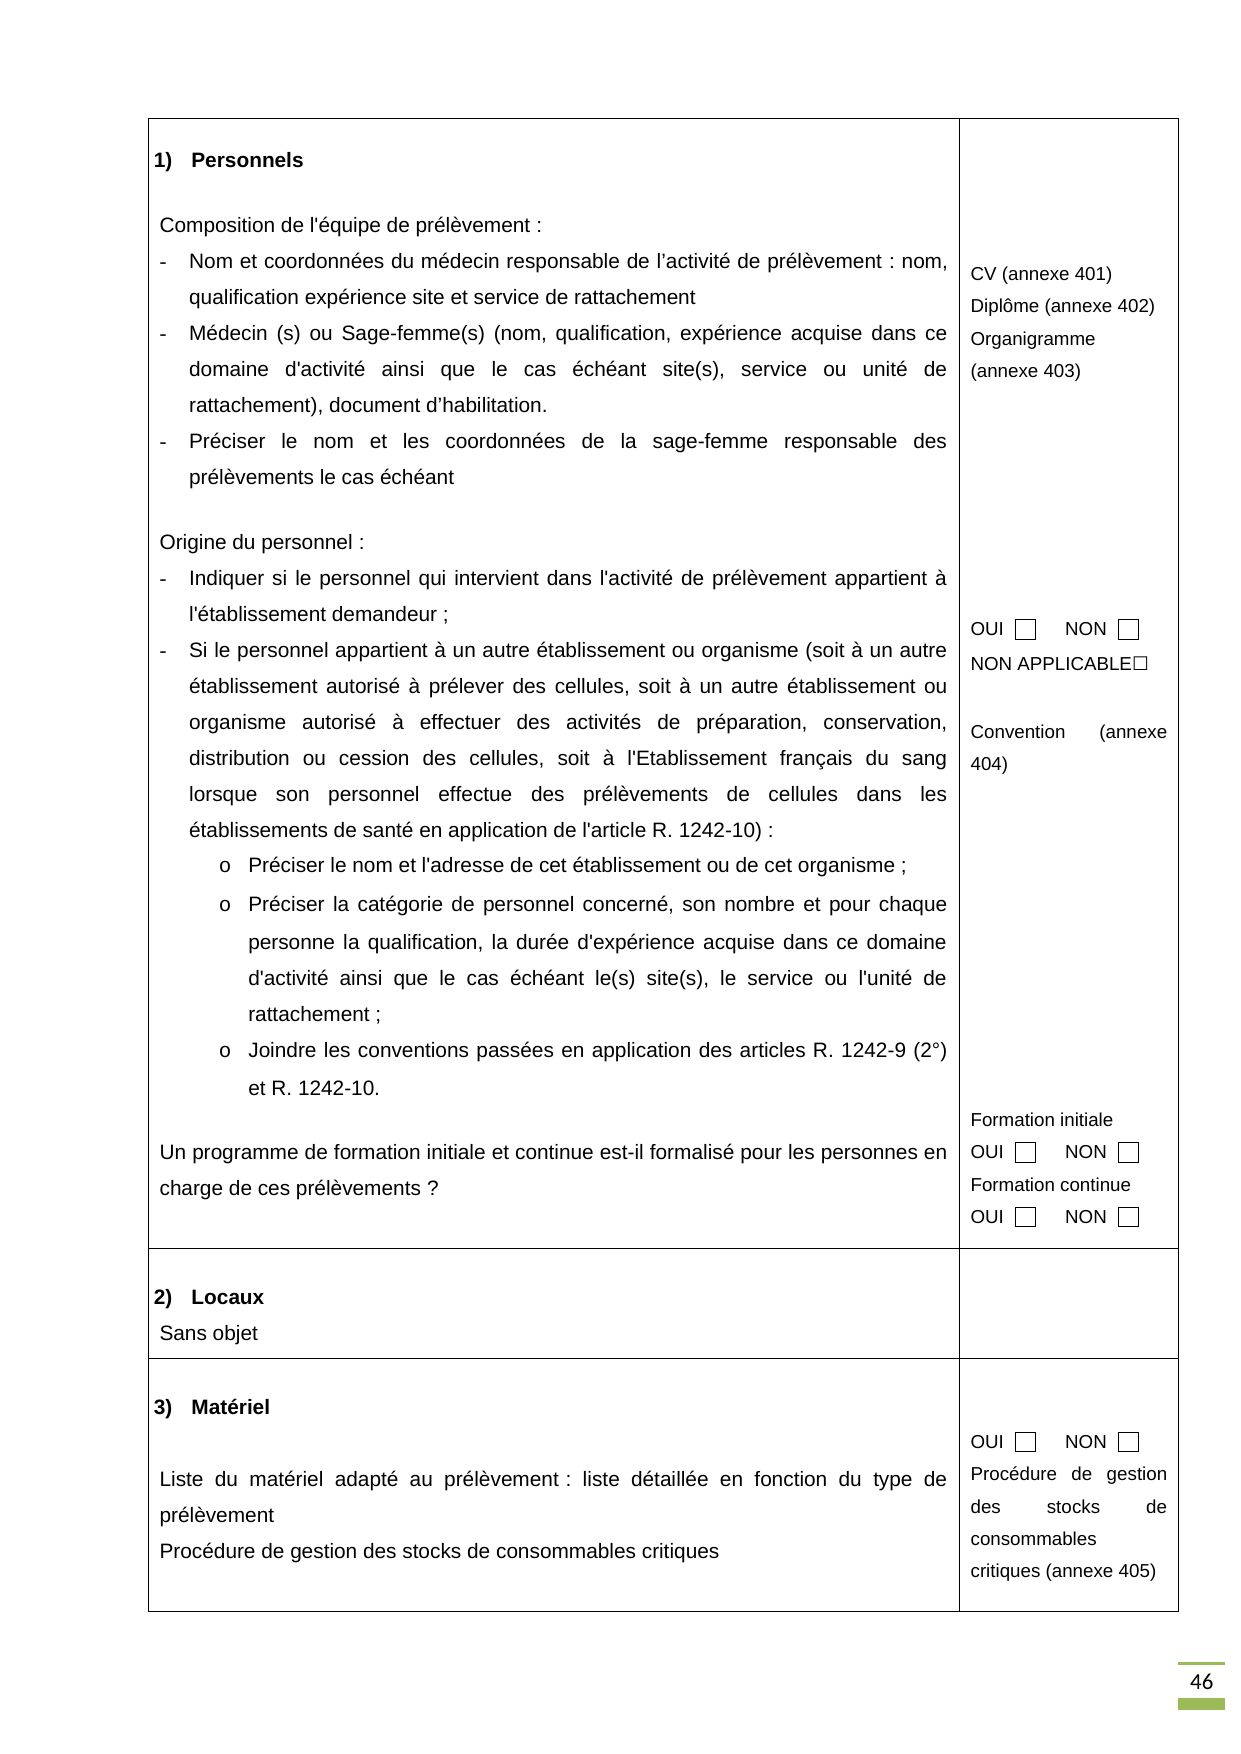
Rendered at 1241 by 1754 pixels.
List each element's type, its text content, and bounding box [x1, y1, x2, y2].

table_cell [149, 1359, 959, 1611]
table_cell Locaux Sans objet [149, 1249, 959, 1358]
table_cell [960, 1359, 1178, 1611]
table_header Personnels Composition de l'équipe de prélèvement : Nom et coordonnées du médecin responsable de l’activité de prélèvement : nom, qualification expérience site et service de rattachement Médecin (s) ou Sage-femme(s) (nom, qualification, expérience acquise dans ce domaine d'activité ainsi que le cas échéant site(s), service ou unité de rattachement), document d’habilitation. Préciser le nom et les coordonnées de la sage-femme responsable des prélèvements le cas échéant Origine du personnel : Indiquer si le personnel qui intervient dans l'activité de prélèvement appartient à l'établissement demandeur ; Si le personnel appartient à un autre établissement ou organisme (soit à un autre établissement autorisé à prélever des cellules, soit à un autre établissement ou organisme autorisé à effectuer des activités de préparation, conservation, distribution ou cession des cellules, soit à l'Etablissement français du sang lorsque son personnel effectue des prélèvements de cellules dans les établissements de santé en application de l'article R. 1242-10) : Préciser le nom et l'adresse de cet établissement ou de cet organisme ; Préciser la catégorie de personnel concerné, son nombre et pour chaque personne la qualification, la durée d'expérience acquise dans ce domaine d'activité ainsi que le cas échéant le(s) site(s), le service ou l'unité de rattachement ; Joindre les conventions passées en application des articles R. 1242-9 (2°) et R. 1242-10. Un programme de formation initiale et continue est-il formalisé pour les personnes en charge de ces prélèvements ? [149, 119, 959, 1248]
table_cell [960, 1249, 1178, 1358]
table_header CV (annexe 401) Diplôme (annexe 402) Organigramme (annexe 403) OUI NON NON APPLICABLE Convention (annexe 404) Formation initiale OUI NON Formation continue OUI NON [960, 119, 1178, 1248]
